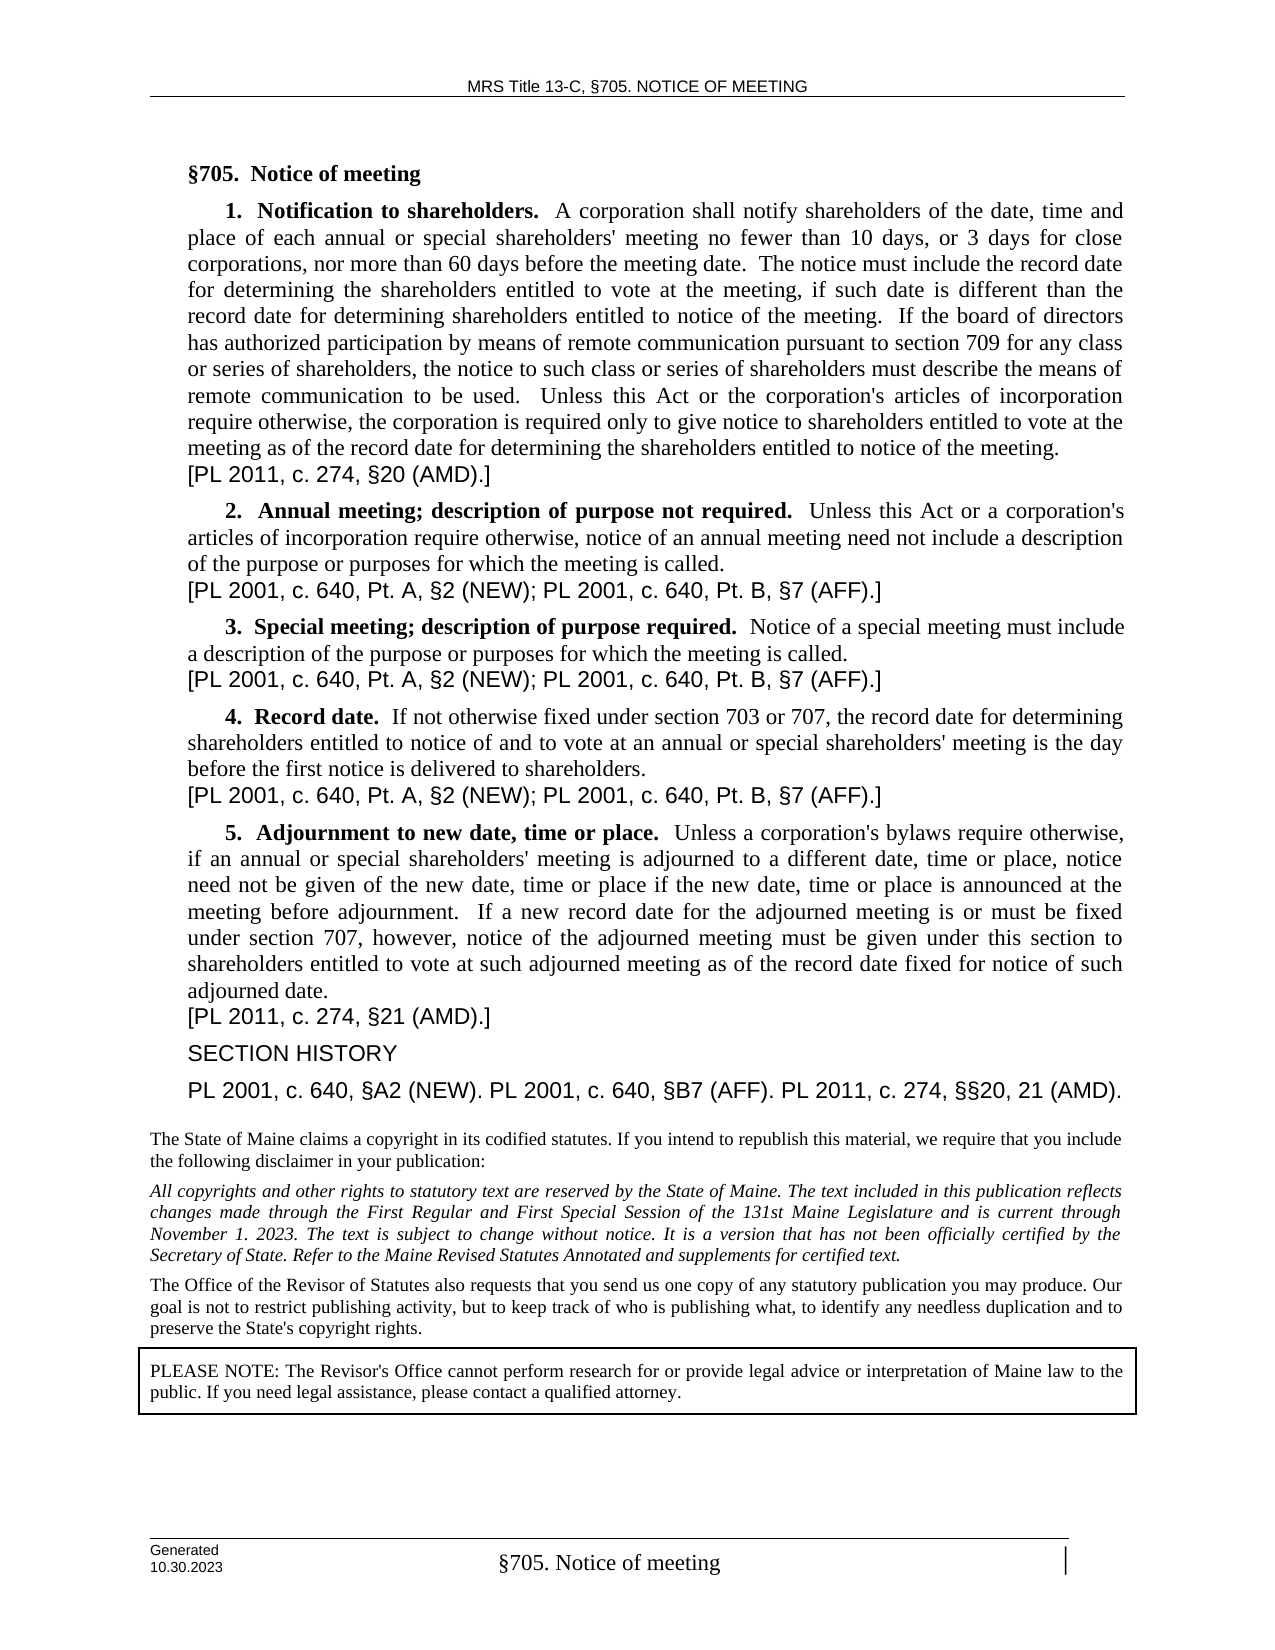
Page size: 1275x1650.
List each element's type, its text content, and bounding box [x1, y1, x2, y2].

text SECTION HISTORY [187, 1040, 1125, 1066]
text [PL 2001, c. 640, Pt. A, §2 (NEW); PL 2001, c. 640, Pt. B, §7 (AFF).] [187, 577, 1125, 603]
text 4. Record date. If not otherwise fixed under section 703 or 707, the record date for determining shareholders entitled to notice of and to vote at an annual or special shareholders' meeting is the day before the first notice is delivered to shareholders. [187, 703, 1125, 782]
text [PL 2001, c. 640, Pt. A, §2 (NEW); PL 2001, c. 640, Pt. B, §7 (AFF).] [187, 782, 1125, 808]
text PL 2001, c. 640, §A2 (NEW). PL 2001, c. 640, §B7 (AFF). PL 2011, c. 274, §§20, 21 (AMD). [187, 1077, 1125, 1103]
text PLEASE NOTE: The Revisor's Office cannot perform research for or provide legal advice or interpretation of Maine law to the public. If you need legal assistance, please contact a qualified attorney. [140, 1349, 1135, 1413]
text [PL 2001, c. 640, Pt. A, §2 (NEW); PL 2001, c. 640, Pt. B, §7 (AFF).] [187, 666, 1125, 692]
text 5. Adjournment to new date, time or place. Unless a corporation's bylaws require otherwise, if an annual or special shareholders' meeting is adjourned to a different date, time or place, notice need not be given of the new date, time or place if the new date, time or place is announced at the meeting before adjournment. If a new record date for the adjourned meeting is or must be fixed under section 707, however, notice of the adjourned meeting must be given under this section to shareholders entitled to vote at such adjourned meeting as of the record date fixed for notice of such adjourned date. [187, 819, 1125, 1003]
text §705. Notice of meeting [187, 160, 1125, 187]
text [PL 2011, c. 274, §20 (AMD).] [187, 461, 1125, 487]
text [PL 2011, c. 274, §21 (AMD).] [187, 1003, 1125, 1029]
text 2. Annual meeting; description of purpose not required. Unless this Act or a corporation's articles of incorporation require otherwise, notice of an annual meeting need not include a description of the purpose or purposes for which the meeting is called. [187, 497, 1125, 577]
text The State of Maine claims a copyright in its codified statutes. If you intend to republish this material, we require that you include the following disclaimer in your publication: [150, 1128, 1125, 1171]
text 3. Special meeting; description of purpose required. Notice of a special meeting must include a description of the purpose or purposes for which the meeting is called. [187, 613, 1125, 666]
text The Office of the Revisor of Statutes also requests that you send us one copy of any statutory publication you may produce. Our goal is not to restrict publishing activity, but to keep track of who is publishing what, to identify any needless duplication and to preserve the State's copyright rights. [150, 1274, 1125, 1339]
text All copyrights and other rights to statutory text are reserved by the State of Maine. The text included in this publication reflects changes made through the First Regular and First Special Session of the 131st Maine Legislature and is current through November 1. 2023 . The text is subject to change without notice. It is a version that has not been officially certified by the Secretary of State. Refer to the Maine Revised Statutes Annotated and supplements for certified text. [150, 1179, 1125, 1266]
text 1. Notification to shareholders. A corporation shall notify shareholders of the date, time and place of each annual or special shareholders' meeting no fewer than 10 days, or 3 days for close corporations, nor more than 60 days before the meeting date. The notice must include the record date for determining the shareholders entitled to vote at the meeting, if such date is different than the record date for determining shareholders entitled to notice of the meeting. If the board of directors has authorized participation by means of remote communication pursuant to section 709 for any class or series of shareholders, the notice to such class or series of shareholders must describe the means of remote communication to be used. Unless this Act or the corporation's articles of incorporation require otherwise, the corporation is required only to give notice to shareholders entitled to vote at the meeting as of the record date for determining the shareholders entitled to notice of the meeting. [187, 197, 1125, 461]
